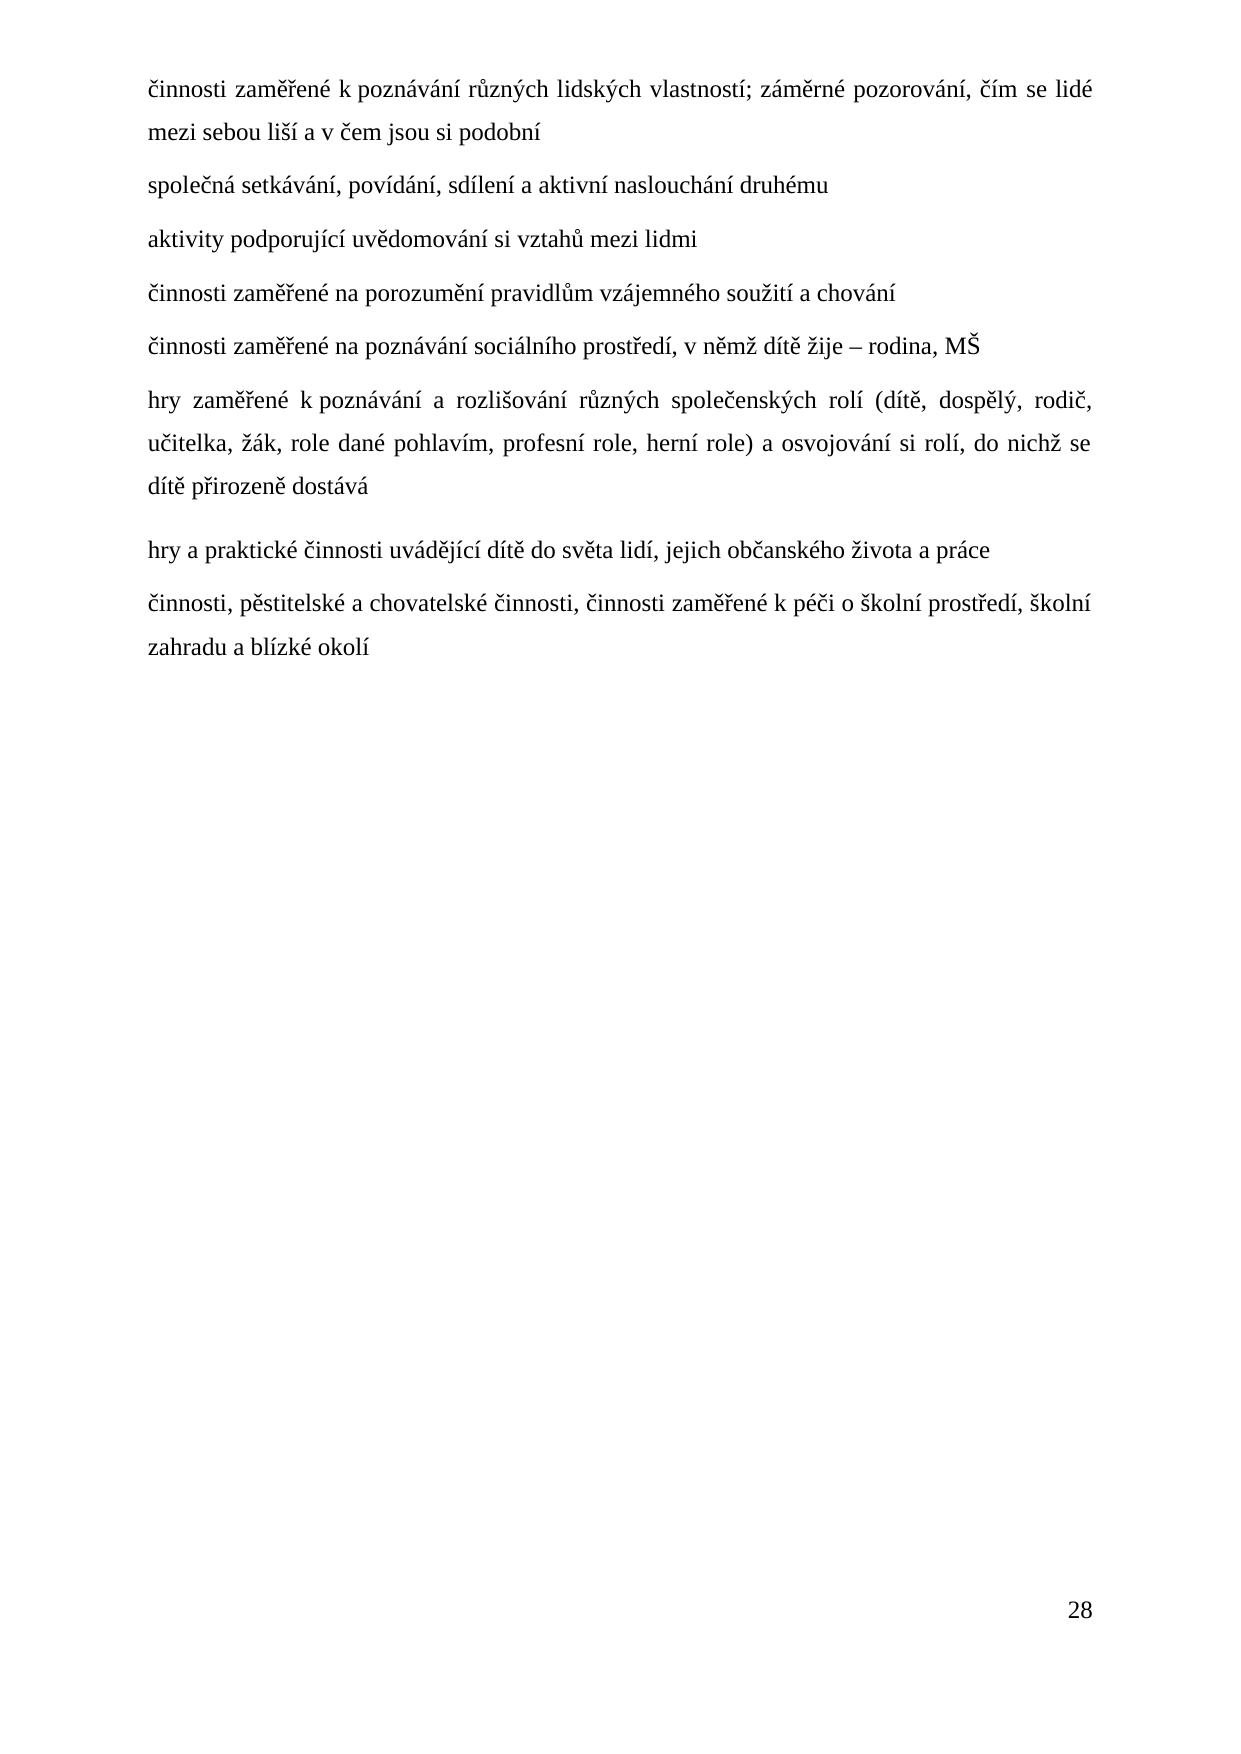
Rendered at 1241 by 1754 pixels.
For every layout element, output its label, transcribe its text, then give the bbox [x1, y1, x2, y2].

text činnosti zaměřené k poznávání různých lidských vlastností; záměrné pozorování, čím se lidé mezi sebou liší a v čem jsou si podobní [148, 74, 1093, 146]
text společná setkávání, povídání, sdílení a aktivní naslouchání druhému [148, 171, 1093, 199]
text hry a praktické činnosti uvádějící dítě do světa lidí, jejich občanského života a práce [148, 535, 1093, 564]
text hry zaměřené k poznávání a rozlišování různých společenských rolí (dítě, dospělý, rodič, učitelka, žák, role dané pohlavím, profesní role, herní role) a osvojování si rolí, do nichž se dítě přirozeně dostává [148, 385, 1093, 500]
text aktivity podporující uvědomování si vztahů mezi lidmi [148, 224, 1093, 253]
text činnosti zaměřené na porozumění pravidlům vzájemného soužití a chování [148, 278, 1093, 306]
text činnosti, pěstitelské a chovatelské činnosti, činnosti zaměřené k péči o školní prostředí, školní zahradu a blízké okolí [148, 588, 1093, 660]
text činnosti zaměřené na poznávání sociálního prostředí, v němž dítě žije – rodina, MŠ [148, 331, 1093, 360]
